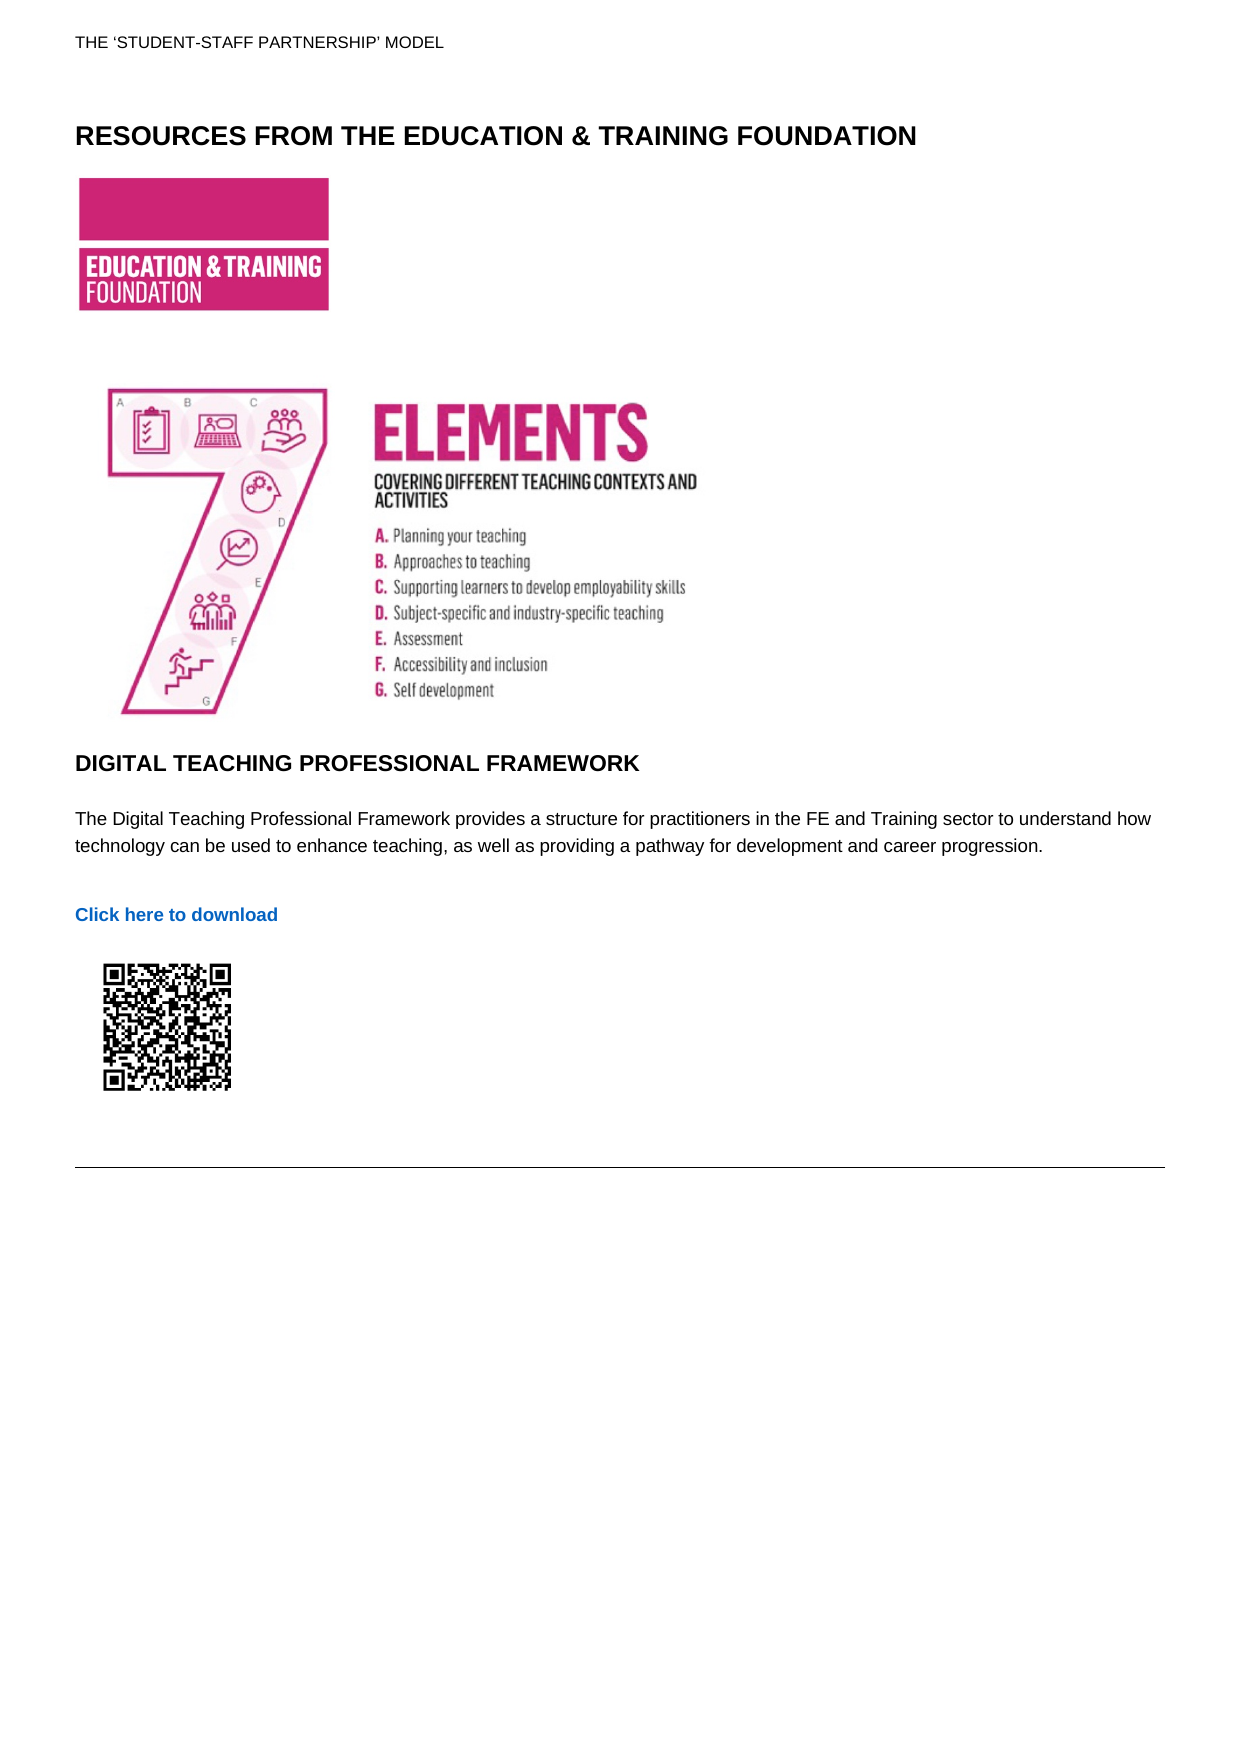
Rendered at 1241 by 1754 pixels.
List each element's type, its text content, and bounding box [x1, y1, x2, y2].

text The Digital Teaching Professional Framework provides a structure for practitioners in the FE and Training sector to understand how technology can be used to enhance teaching, as well as providing a pathway for development and career progression. [75, 802, 1165, 856]
picture [75, 175, 333, 313]
picture [75, 375, 722, 732]
text DIGITAL TEACHING PROFESSIONAL FRAMEWORK [75, 749, 1165, 776]
text Click here to download [75, 898, 1165, 925]
text RESOURCES FROM THE EDUCATION & TRAINING FOUNDATION [75, 120, 1165, 152]
picture [75, 942, 263, 1120]
